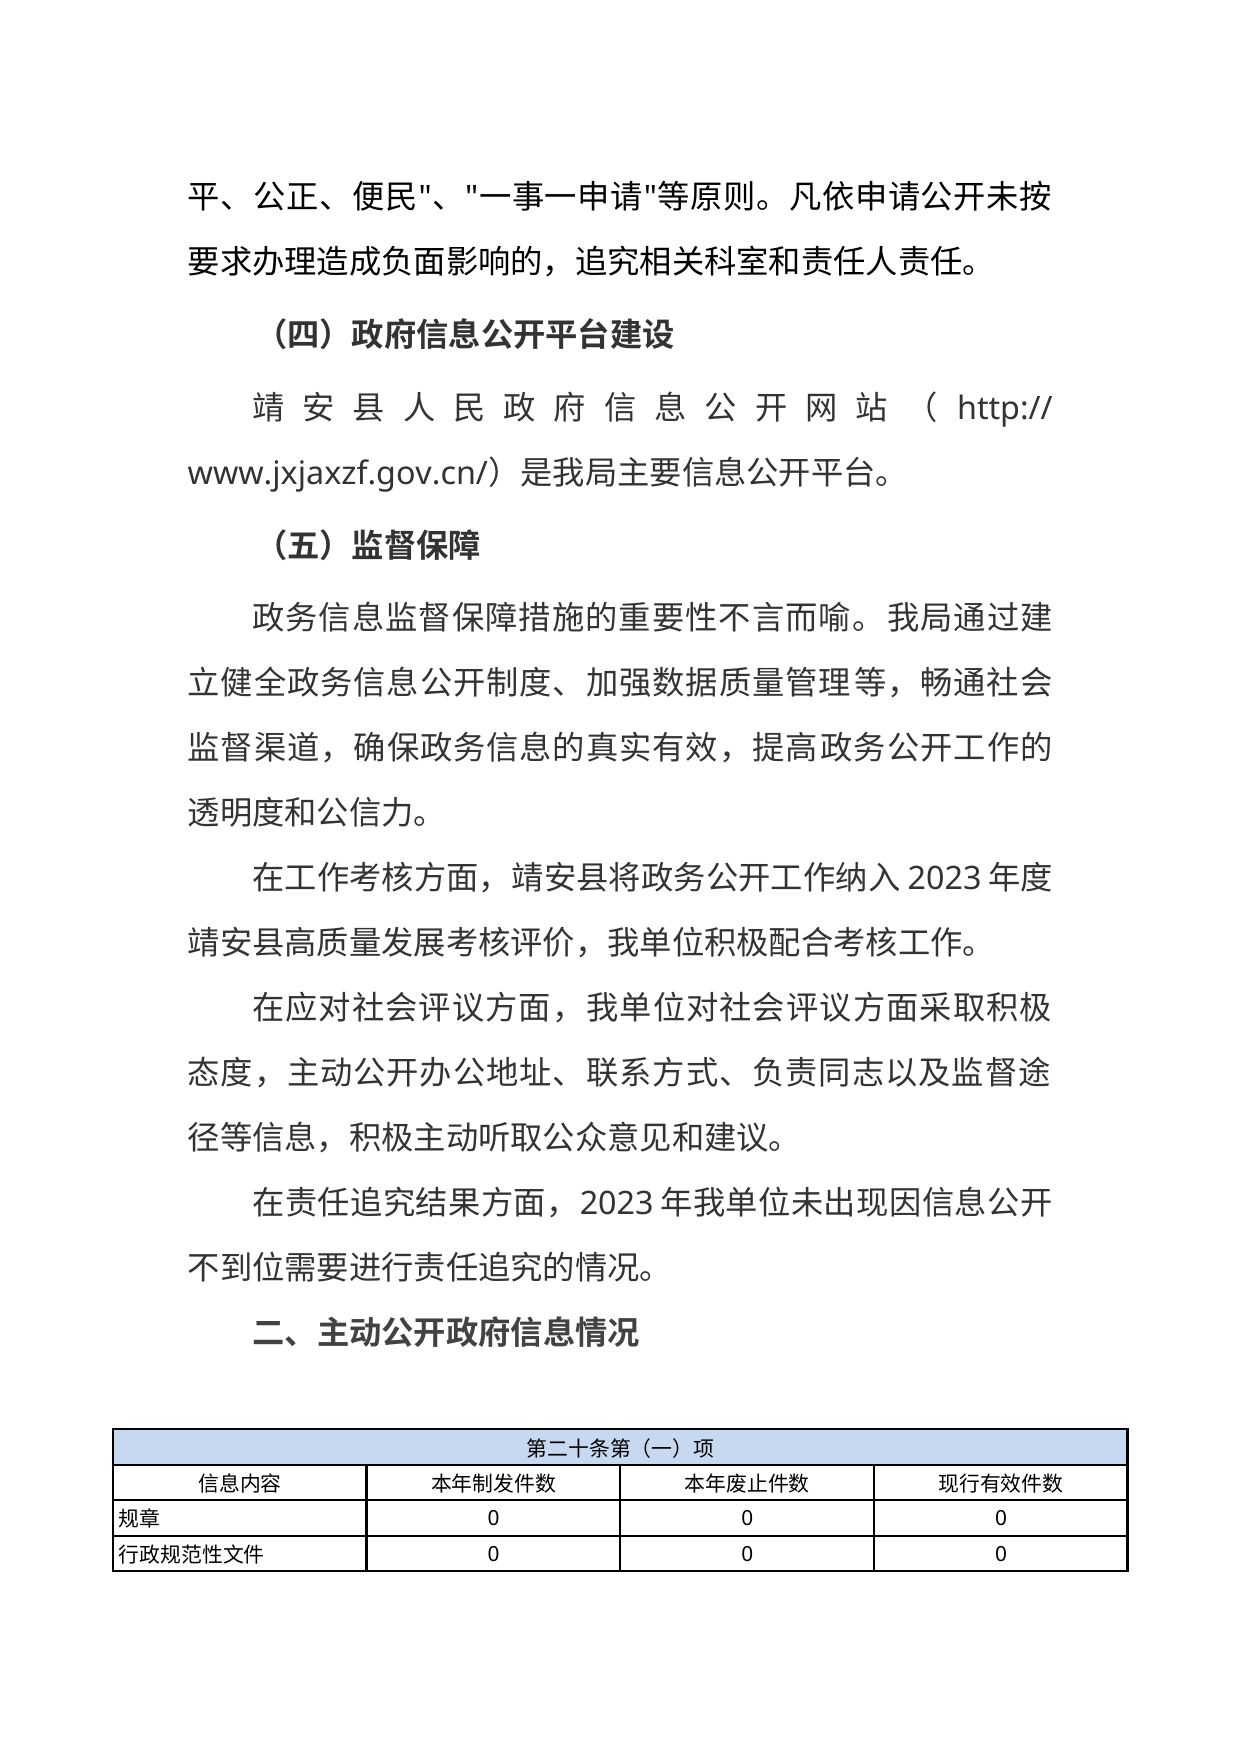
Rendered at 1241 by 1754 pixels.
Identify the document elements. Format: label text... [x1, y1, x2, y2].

table_cell 信息内容 [114, 1466, 365, 1499]
table_cell 本年废止件数 [621, 1466, 873, 1499]
table_cell 0 [621, 1501, 873, 1534]
table_header 第二十条第（一）项 [114, 1430, 1126, 1464]
table_cell 本年制发件数 [368, 1466, 619, 1499]
text 在工作考核方面，靖安县将政务公开工作纳入2023年度靖安县高质量发展考核评价，我单位积极配合考核工作。 [187, 843, 1053, 973]
text 靖安县人民政府信息公开网站（http://www.jxjaxzf.gov.cn/）是我局主要信息公开平台。 [187, 373, 1053, 503]
table_cell 现行有效件数 [875, 1466, 1126, 1499]
text （五）监督保障 [187, 510, 1053, 575]
table_cell 0 [875, 1537, 1126, 1570]
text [187, 162, 1053, 292]
text （四）政府信息公开平台建设 [187, 300, 1053, 365]
table_cell 规章 [114, 1501, 365, 1534]
table_cell 0 [875, 1501, 1126, 1534]
table_cell 0 [368, 1501, 619, 1534]
text 在应对社会评议方面，我单位对社会评议方面采取积极态度，主动公开办公地址、联系方式、负责同志以及监督途径等信息，积极主动听取公众意见和建议。 [187, 973, 1053, 1168]
text 二、主动公开政府信息情况 [187, 1298, 1053, 1363]
text 在责任追究结果方面，2023年我单位未出现因信息公开不到位需要进行责任追究的情况。 [187, 1168, 1053, 1298]
table_cell 0 [621, 1537, 873, 1570]
text 政务信息监督保障措施的重要性不言而喻。我局通过建立健全政务信息公开制度、加强数据质量管理等，畅通社会监督渠道，确保政务信息的真实有效，提高政务公开工作的透明度和公信力。 [187, 583, 1053, 843]
table_cell 0 [368, 1537, 619, 1570]
table_cell 行政规范性文件 [114, 1537, 365, 1570]
